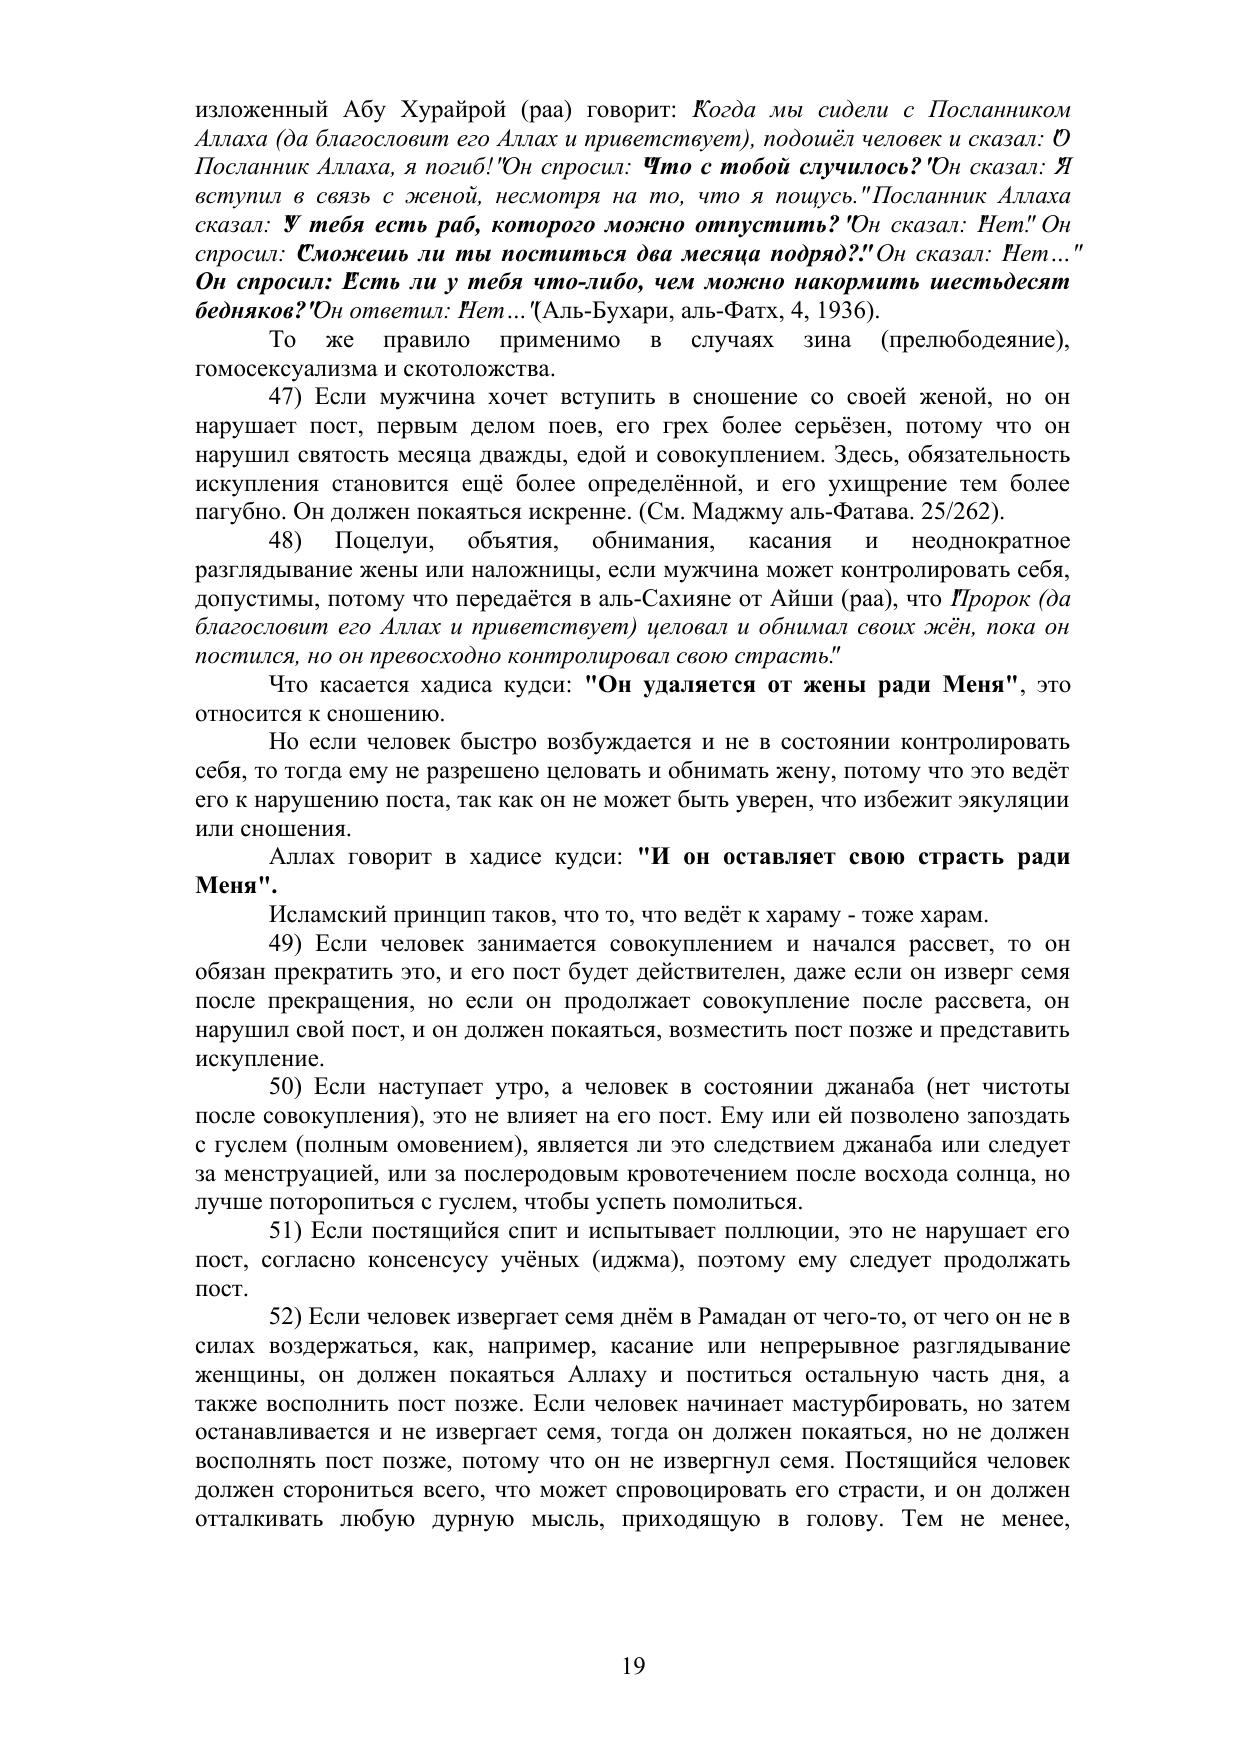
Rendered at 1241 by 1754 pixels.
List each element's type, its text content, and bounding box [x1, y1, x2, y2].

text 51) Если постящийся спит и испытывает поллюции, это не нарушает его пост, согласно консенсусу учёных (иджма), поэтому ему следует продолжать пост. [195, 1215, 1071, 1301]
text 47) Если мужчина хочет вступить в сношение со своей женой, но он нарушает пост, первым делом поев, его грех более серьёзен, потому что он нарушил святость месяца дважды, едой и совокуплением. Здесь, обязательность искупления становится ещё более определённой, и его ухищрение тем более пагубно. Он должен покаяться искренне. (См. Маджму аль-Фатава. 25/262). [195, 381, 1071, 525]
text 50) Если наступает утро, а человек в состоянии джанаба (нет чистоты после совокупления), это не влияет на его пост. Ему или ей позволено запоздать с гуслем (полным омовением), является ли это следствием джанаба или следует за менструацией, или за послеродовым кровотечением после восхода солнца, но лучше поторопиться с гуслем, чтобы успеть помолиться. [195, 1071, 1071, 1215]
text То же правило применимо в случаях зина (прелюбодеяние), гомосексуализма и скотоложства. [195, 324, 1071, 381]
text 48) Поцелуи, объятия, обнимания, касания и неоднократное разглядывание жены или наложницы, если мужчина может контролировать себя, допустимы, потому что передаётся в аль-Сахияне от Айши (раа), что "Пророк (да благословит его Аллах и приветствует) целовал и обнимал своих жён, пока он постился, но он превосходно контролировал свою страсть". [195, 525, 1071, 669]
text Аллах говорит в хадисе кудси: "И он оставляет свою страсть ради Меня". [195, 841, 1071, 899]
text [195, 1301, 1071, 1531]
text Исламский принцип таков, что то, что ведёт к хараму - тоже харам. [195, 899, 1071, 928]
text Но если человек быстро возбуждается и не в состоянии контролировать себя, то тогда ему не разрешено целовать и обнимать жену, потому что это ведёт его к нарушению поста, так как он не может быть уверен, что избежит эякуляции или сношения. [195, 726, 1071, 841]
text 49) Если человек занимается совокуплением и начался рассвет, то он обязан прекратить это, и его пост будет действителен, даже если он изверг семя после прекращения, но если он продолжает совокупление после рассвета, он нарушил свой пост, и он должен покаяться, возместить пост позже и представить искупление. [195, 928, 1071, 1071]
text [195, 94, 1071, 324]
text Что касается хадиса кудси: "Он удаляется от жены ради Меня", это относится к сношению. [195, 669, 1071, 726]
